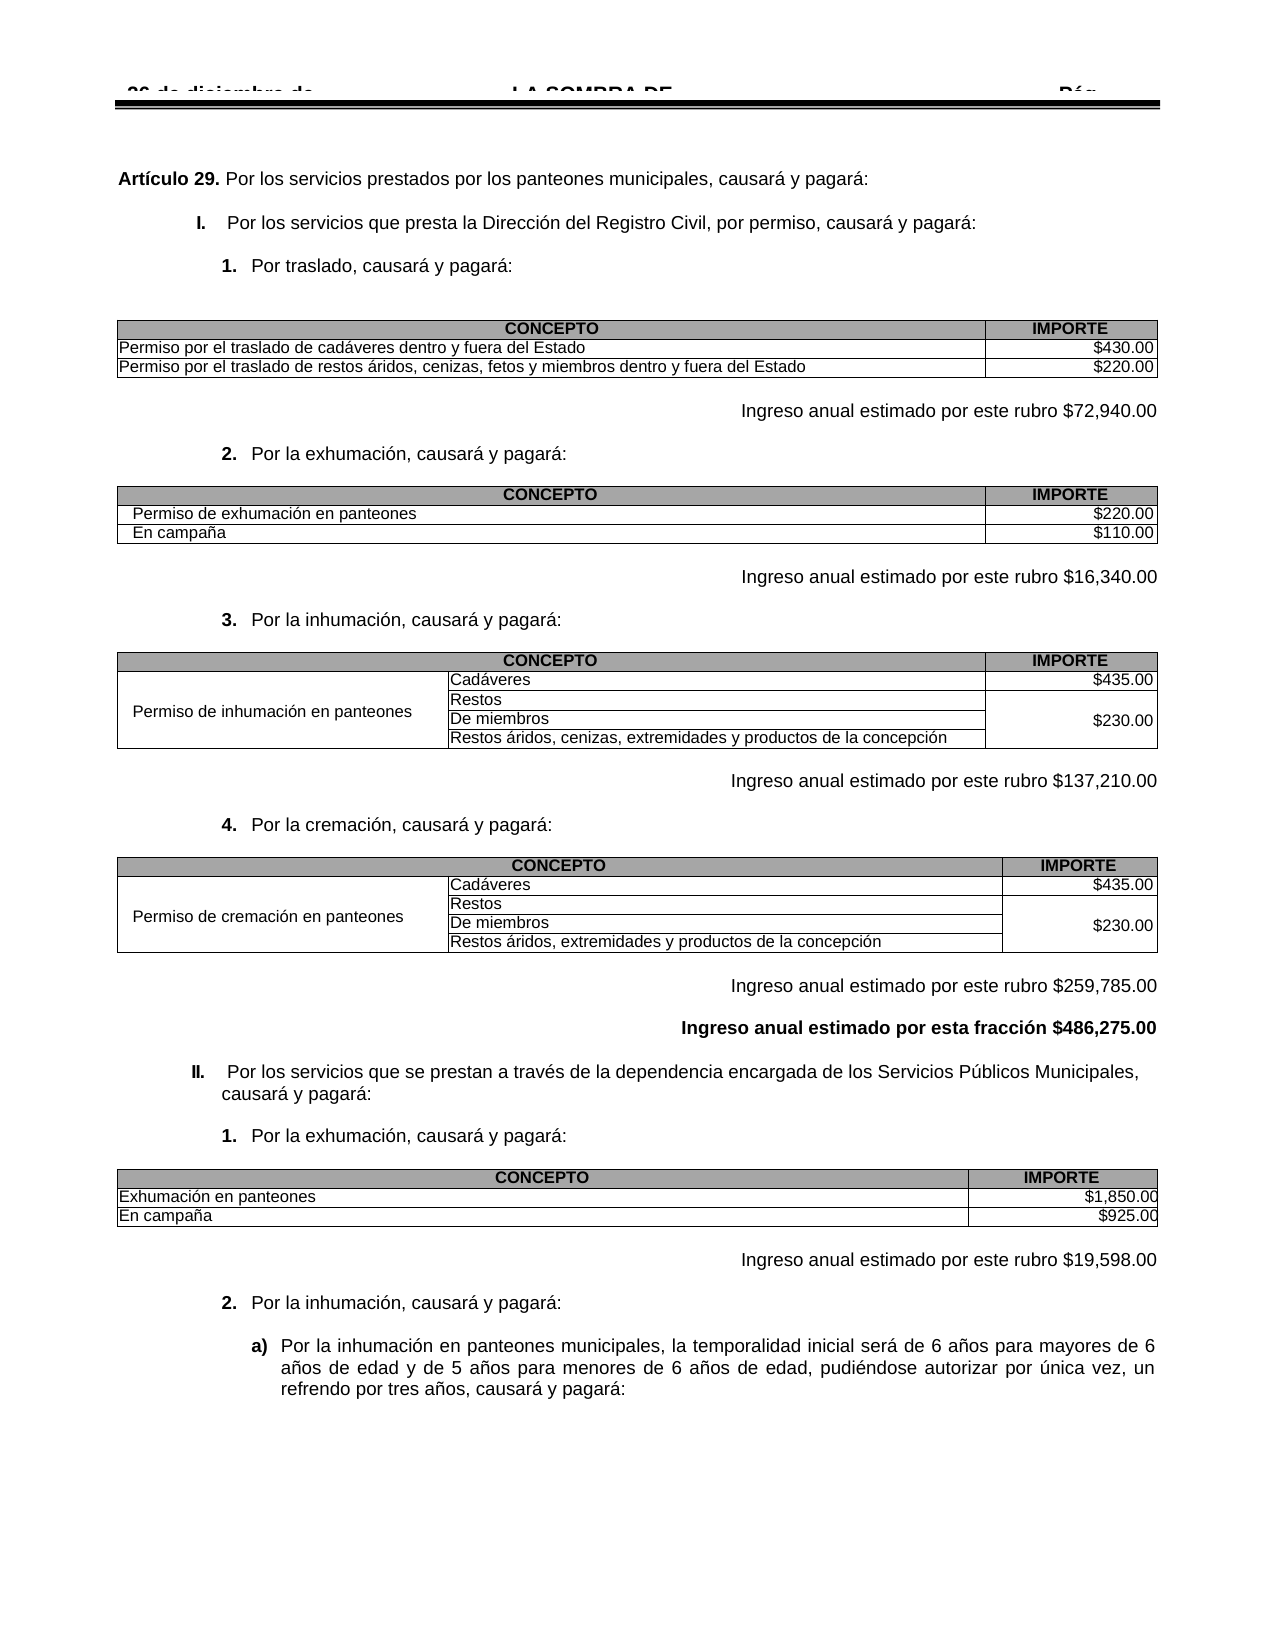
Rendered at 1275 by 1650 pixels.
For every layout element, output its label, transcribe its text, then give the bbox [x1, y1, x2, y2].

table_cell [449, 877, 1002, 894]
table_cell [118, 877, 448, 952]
text Ingreso anual estimado por este rubro $72,940.00 [741, 399, 1183, 421]
list Por la inhumación, causará y pagará: [221, 1292, 1183, 1313]
list Por la inhumación en panteones municipales, la temporalidad inicial será de 6 años para mayores de 6 años de edad y de 5 años para menores de 6 años de edad, pudiéndose autorizar por única vez, un refrendo por tres años, causará y pagará: [251, 1335, 1157, 1399]
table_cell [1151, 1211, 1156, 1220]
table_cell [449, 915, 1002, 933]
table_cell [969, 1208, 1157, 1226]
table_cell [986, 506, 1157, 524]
list Por traslado, causará y pagará: [221, 254, 1183, 276]
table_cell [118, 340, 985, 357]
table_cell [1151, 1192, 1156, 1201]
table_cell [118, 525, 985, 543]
list Por la inhumación, causará y pagará: [221, 609, 1183, 630]
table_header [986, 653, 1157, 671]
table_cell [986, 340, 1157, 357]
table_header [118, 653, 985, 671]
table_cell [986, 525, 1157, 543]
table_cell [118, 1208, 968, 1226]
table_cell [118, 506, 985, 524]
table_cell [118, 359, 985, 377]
text Artículo 29. Por los servicios prestados por los panteones municipales, causará y pagará: [118, 168, 1183, 189]
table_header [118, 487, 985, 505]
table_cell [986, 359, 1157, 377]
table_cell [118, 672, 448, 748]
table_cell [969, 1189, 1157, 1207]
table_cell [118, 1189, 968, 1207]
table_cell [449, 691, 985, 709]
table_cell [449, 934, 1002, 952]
text Ingreso anual estimado por este rubro $16,340.00 [96, 566, 1157, 587]
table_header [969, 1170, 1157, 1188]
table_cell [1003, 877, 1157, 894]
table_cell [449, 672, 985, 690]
text Ingreso anual estimado por este rubro $137,210.00 [96, 770, 1157, 792]
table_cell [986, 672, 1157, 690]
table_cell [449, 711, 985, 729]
list Por la cremación, causará y pagará: [221, 813, 1183, 835]
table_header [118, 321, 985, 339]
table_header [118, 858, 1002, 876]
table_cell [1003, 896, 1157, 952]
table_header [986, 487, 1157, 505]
list Por la exhumación, causará y pagará: [221, 442, 1183, 464]
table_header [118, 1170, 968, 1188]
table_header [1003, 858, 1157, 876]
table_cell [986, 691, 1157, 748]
list Por los servicios que presta la Dirección del Registro Civil, por permiso, causará y pagará: [196, 212, 1183, 233]
text Ingreso anual estimado por este rubro $259,785.00 [96, 974, 1157, 996]
list Por los servicios que se prestan a través de la dependencia encargada de los Servicios Públicos Municipales, causará y pagará: [191, 1061, 1156, 1104]
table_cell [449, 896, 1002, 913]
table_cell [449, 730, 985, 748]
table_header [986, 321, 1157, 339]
list Por la exhumación, causará y pagará: [221, 1125, 1183, 1147]
text Ingreso anual estimado por este rubro $19,598.00 [96, 1248, 1157, 1270]
subtitle Ingreso anual estimado por esta fracción $486,275.00 [96, 1017, 1157, 1038]
